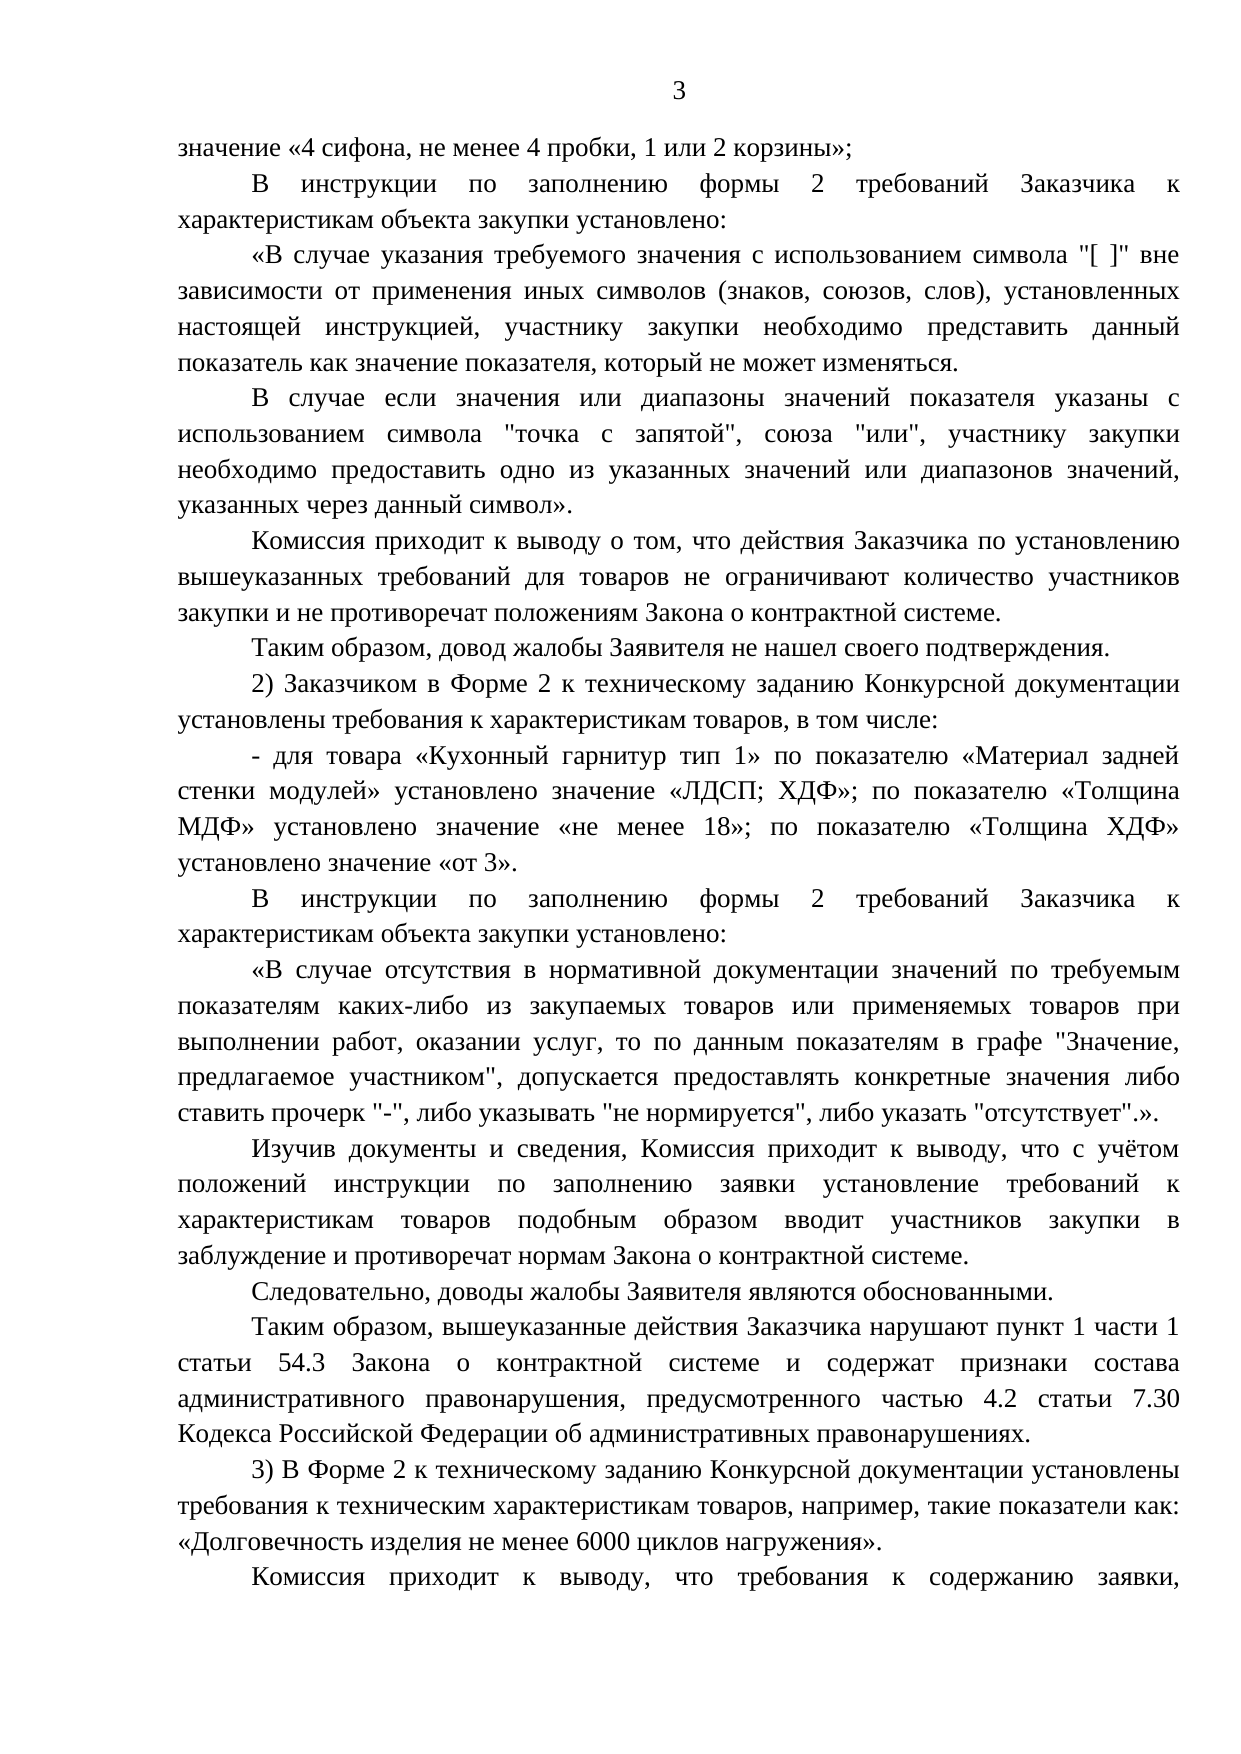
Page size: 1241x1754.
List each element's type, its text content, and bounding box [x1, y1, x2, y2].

text Комиссия приходит к выводу о том, что действия Заказчика по установлению вышеуказанных требований для товаров не ограничивают количество участников закупки и не противоречат положениям Закона о контрактной системе. [177, 524, 1181, 627]
text Следовательно, доводы жалобы Заявителя являются обоснованными. [177, 1275, 1181, 1306]
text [177, 131, 1181, 162]
text «В случае отсутствия в нормативной документации значений по требуемым показателям каких-либо из закупаемых товаров или применяемых товаров при выполнении работ, оказании услуг, то по данным показателям в графе "Значение, предлагаемое участником", допускается предоставлять конкретные значения либо ставить прочерк "-", либо указывать "не нормируется", либо указать "отсутствует".». [177, 953, 1181, 1127]
text 3) В Форме 2 к техническому заданию Конкурсной документации установлены требования к техническим характеристикам товаров, например, такие показатели как: «Долговечность изделия не менее 6000 циклов нагружения». [177, 1453, 1181, 1556]
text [177, 1561, 1181, 1592]
text В случае если значения или диапазоны значений показателя указаны с использованием символа "точка с запятой", союза "или", участнику закупки необходимо предоставить одно из указанных значений или диапазонов значений, указанных через данный символ». [177, 381, 1181, 520]
text Таким образом, довод жалобы Заявителя не нашел своего подтверждения. [177, 632, 1181, 663]
text Изучив документы и сведения, Комиссия приходит к выводу, что с учётом положений инструкции по заполнению заявки установление требований к характеристикам товаров подобным образом вводит участников закупки в заблуждение и противоречат нормам Закона о контрактной системе. [177, 1132, 1181, 1270]
text 2) Заказчиком в Форме 2 к техническому заданию Конкурсной документации установлены требования к характеристикам товаров, в том числе: [177, 667, 1181, 734]
text В инструкции по заполнению формы 2 требований Заказчика к характеристикам объекта закупки установлено: [177, 167, 1181, 234]
text В инструкции по заполнению формы 2 требований Заказчика к характеристикам объекта закупки установлено: [177, 882, 1181, 948]
text - для товара «Кухонный гарнитур тип 1» по показателю «Материал задней стенки модулей» установлено значение «ЛДСП; ХДФ»; по показателю «Толщина МДФ» установлено значение «не менее 18»; по показателю «Толщина ХДФ» установлено значение «от 3». [177, 739, 1181, 877]
text «В случае указания требуемого значения с использованием символа "[ ]" вне зависимости от применения иных символов (знаков, союзов, слов), установленных настоящей инструкцией, участнику закупки необходимо представить данный показатель как значение показателя, который не может изменяться. [177, 238, 1181, 377]
